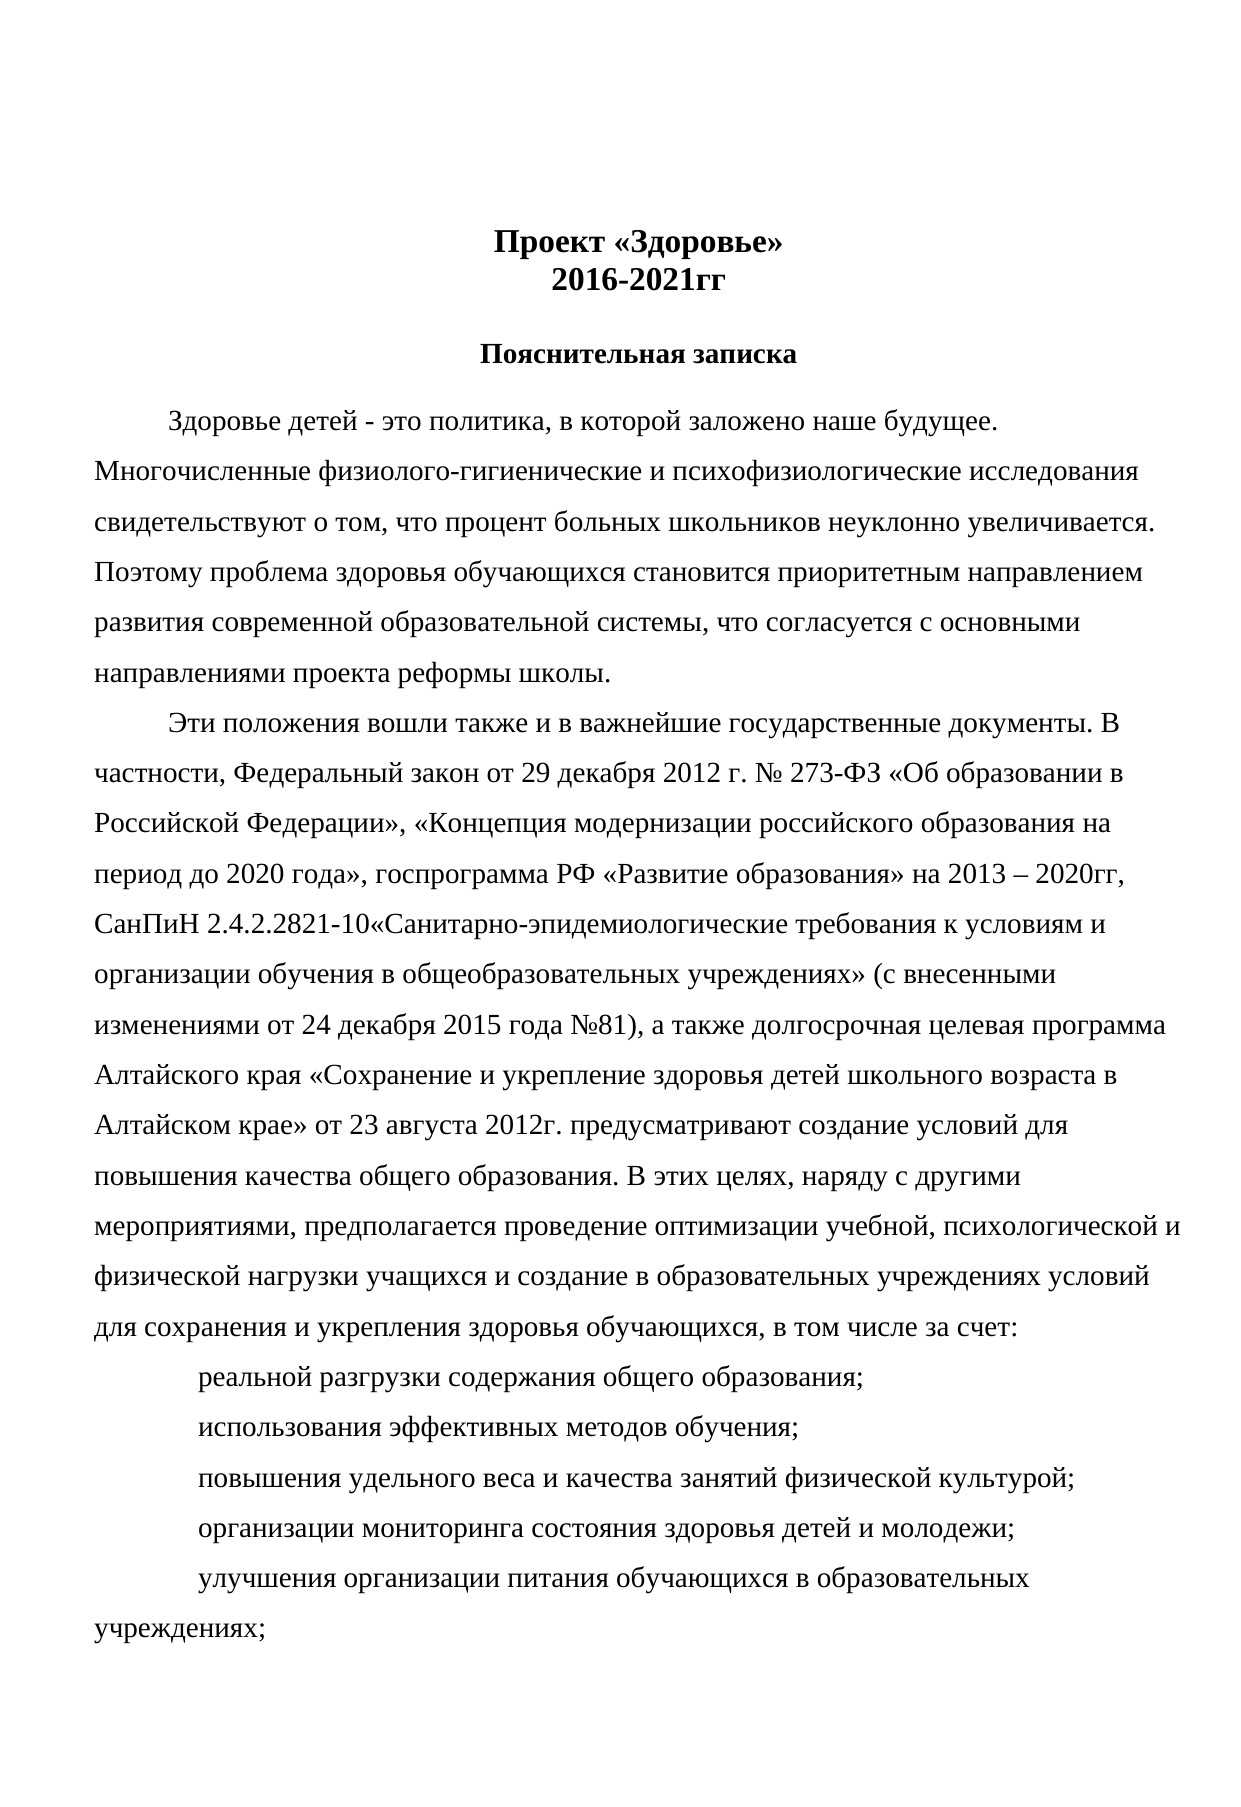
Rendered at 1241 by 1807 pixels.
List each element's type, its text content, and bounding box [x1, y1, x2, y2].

text 2016-2021гг [94, 259, 1183, 298]
text  улучшения организации питания обучающихся в образовательных учреждениях; [94, 1560, 1183, 1644]
text Эти положения вошли также и в важнейшие государственные документы. В частности, Федеральный закон от 29 декабря 2012 г. № 273-ФЗ «Об образовании в Российской Федерации», «Концепция модернизации российского образования на период до 2020 года», госпрограмма РФ «Развитие образования» на 2013 – 2020гг, СанПиН 2.4.2.2821-10«Санитарно-эпидемиологические требования к условиям и организации обучения в общеобразовательных учреждениях» (с внесенными изменениями от 24 декабря 2015 года №81), а также долгосрочная целевая программа Алтайского края «Сохранение и укрепление здоровья детей школьного возраста в Алтайском крае» от 23 августа 2012г. предусматривают создание условий для повышения качества общего образования. В этих целях, наряду с другими мероприятиями, предполагается проведение оптимизации учебной, психологической и физической нагрузки учащихся и создание в образовательных учреждениях условий для сохранения и укрепления здоровья обучающихся, в том числе за счет: [94, 705, 1183, 1342]
text  организации мониторинга состояния здоровья детей и молодежи; [94, 1510, 1183, 1543]
text  реальной разгрузки содержания общего образования; [94, 1359, 1183, 1393]
text  использования эффективных методов обучения; [94, 1409, 1183, 1443]
text  повышения удельного веса и качества занятий физической культурой; [94, 1460, 1183, 1493]
text Здоровье детей - это политика, в которой заложено наше будущее. Многочисленные физиолого-гигиенические и психофизиологические исследования свидетельствуют о том, что процент больных школьников неуклонно увеличивается. Поэтому проблема здоровья обучающихся становится приоритетным направлением развития современной образовательной системы, что согласуется с основными направлениями проекта реформы школы. [94, 403, 1183, 688]
text Пояснительная записка [94, 336, 1183, 369]
text Проект «Здоровье» [94, 221, 1183, 259]
